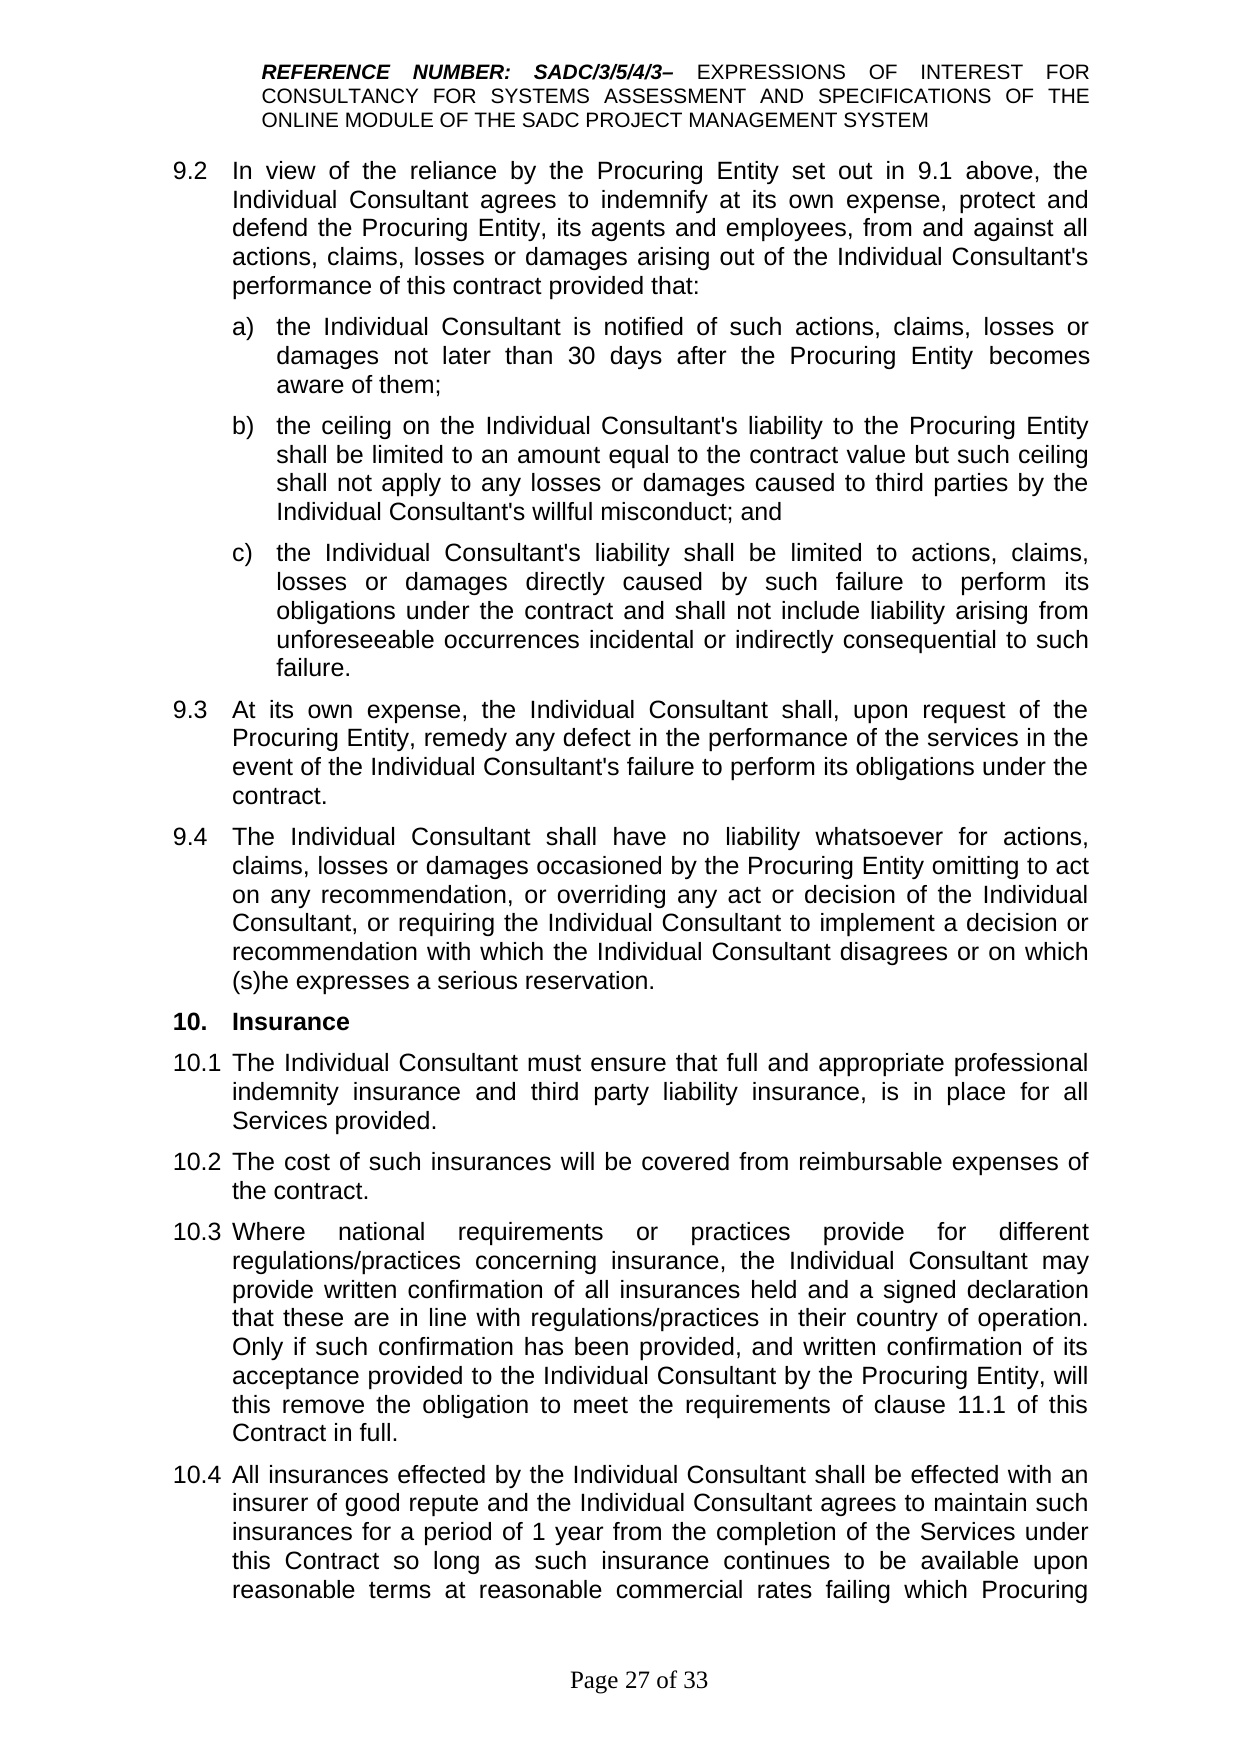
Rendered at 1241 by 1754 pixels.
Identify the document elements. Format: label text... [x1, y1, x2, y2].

list The Individual Consultant shall have no liability whatsoever for actions, claims, losses or damages occasioned by the Procuring Entity omitting to act on any recommendation, or overriding any act or decision of the Individual Consultant, or requiring the Individual Consultant to implement a decision or recommendation with which the Individual Consultant disagrees or on which (s)he expresses a serious reservation. [173, 822, 1090, 994]
list Where national requirements or practices provide for different regulations/practices concerning insurance, the Individual Consultant may provide written confirmation of all insurances held and a signed declaration that these are in line with regulations/practices in their country of operation. Only if such confirmation has been provided, and written confirmation of its acceptance provided to the Individual Consultant by the Procuring Entity, will this remove the obligation to meet the requirements of clause 11.1 of this Contract in full. [173, 1217, 1090, 1447]
list the Individual Consultant's liability shall be limited to actions, claims, losses or damages directly caused by such failure to perform its obligations under the contract and shall not include liability arising from unforeseeable occurrences incidental or indirectly consequential to such failure. [232, 538, 1090, 682]
list Insurance [173, 1007, 1090, 1036]
list At its own expense, the Individual Consultant shall, upon request of the Procuring Entity, remedy any defect in the performance of the services in the event of the Individual Consultant's failure to perform its obligations under the contract. [173, 694, 1090, 809]
list the Individual Consultant is notified of such actions, claims, losses or damages not later than 30 days after the Procuring Entity becomes aware of them; [232, 312, 1090, 398]
list the ceiling on the Individual Consultant's liability to the Procuring Entity shall be limited to an amount equal to the contract value but such ceiling shall not apply to any losses or damages caused to third parties by the Individual Consultant's willful misconduct; and [232, 411, 1090, 526]
list The Individual Consultant must ensure that full and appropriate professional indemnity insurance and third party liability insurance, is in place for all Services provided. [173, 1048, 1090, 1134]
list In view of the reliance by the Procuring Entity set out in 9.1 above, the Individual Consultant agrees to indemnify at its own expense, protect and defend the Procuring Entity, its agents and employees, from and against all actions, claims, losses or damages arising out of the Individual Consultant's performance of this contract provided that: [173, 156, 1090, 299]
list The cost of such insurances will be covered from reimbursable expenses of the contract. [173, 1147, 1090, 1204]
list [173, 1459, 1090, 1603]
